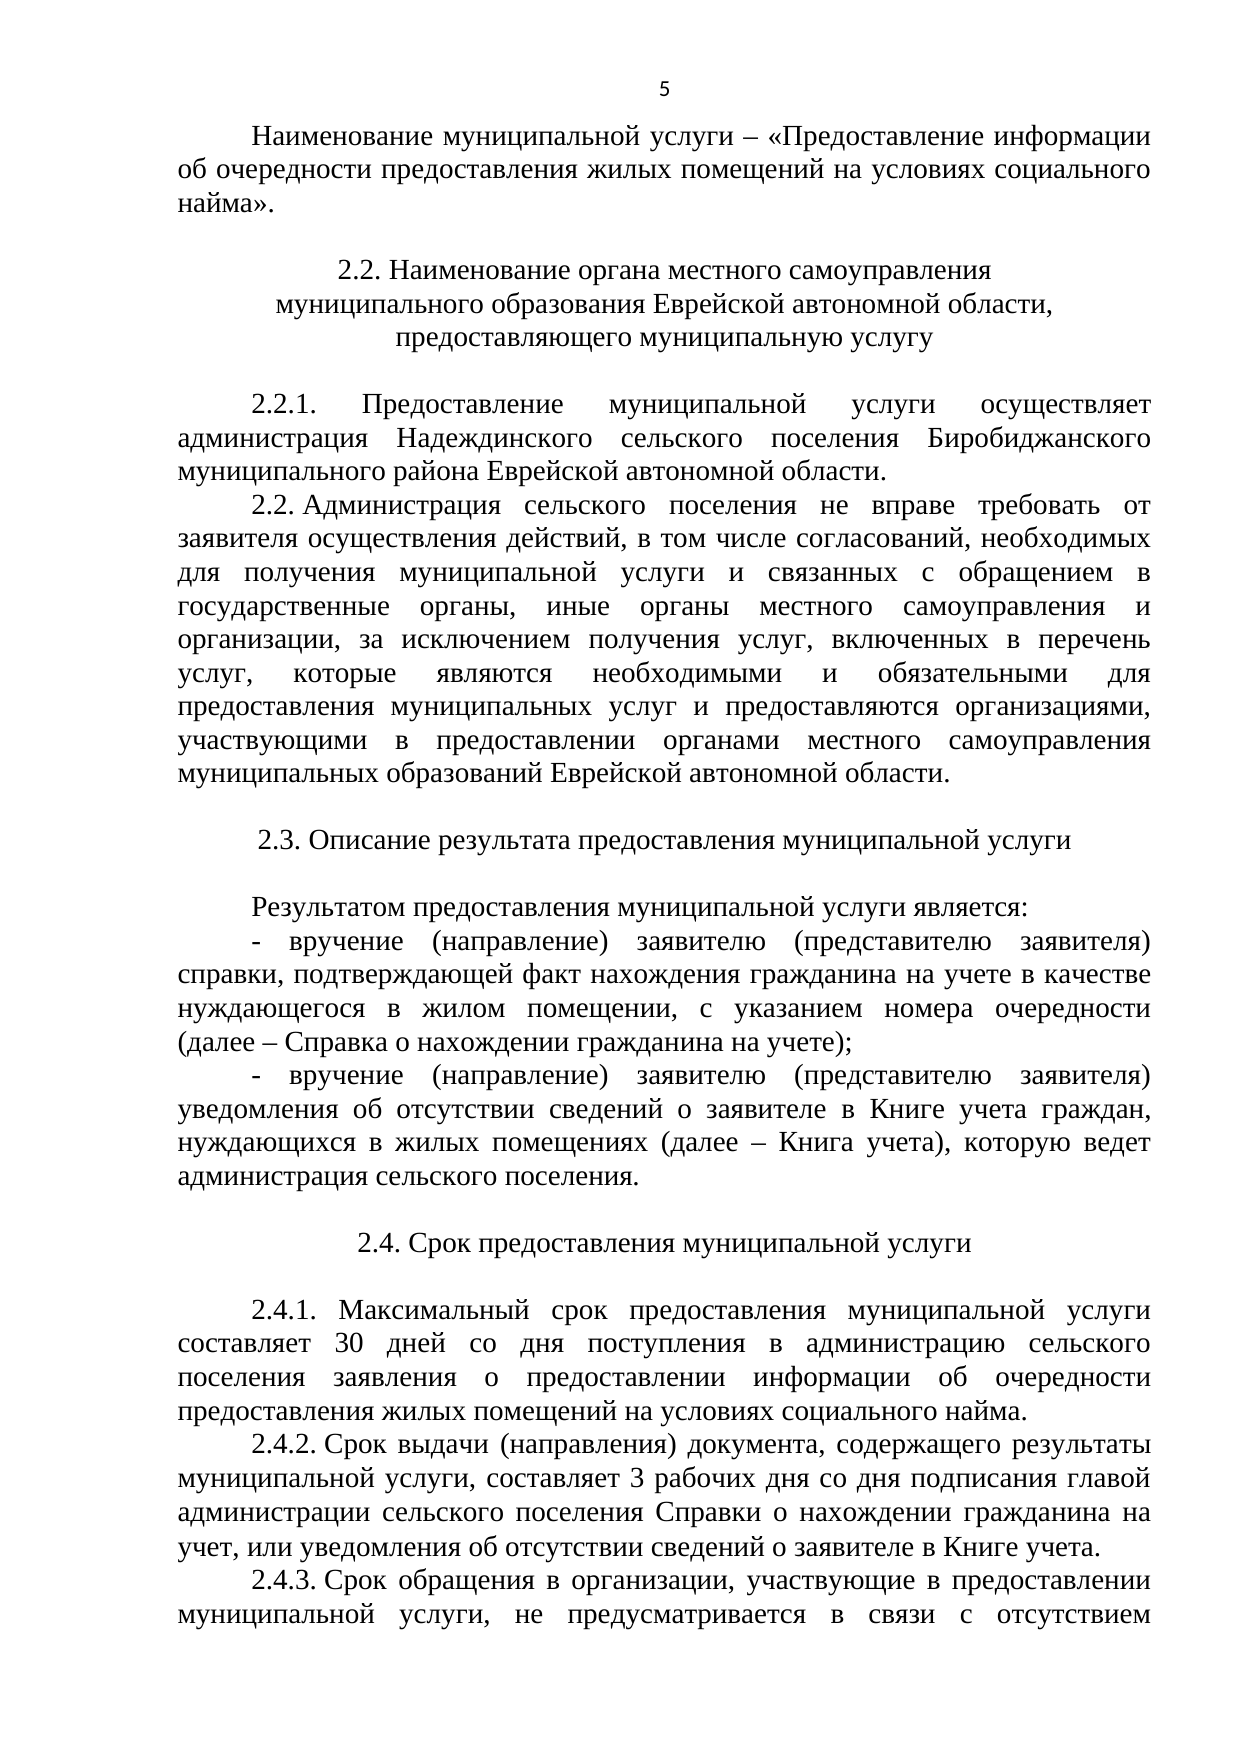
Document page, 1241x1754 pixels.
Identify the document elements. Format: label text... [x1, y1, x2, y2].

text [177, 1562, 1152, 1629]
text - вручение (направление) заявителю (представителю заявителя) справки, подтверждающей факт нахождения гражданина на учете в качестве нуждающегося в жилом помещении, с указанием номера очередности (далее – Справка о нахождении гражданина на учете); [177, 923, 1152, 1057]
text 2.4.2. Срок выдачи (направления) документа, содержащего результаты муниципальной услуги, составляет 3 рабочих дня со дня подписания главой администрации сельского поселения Справки о нахождении гражданина на учет, или уведомления об отсутствии сведений о заявителе в Книге учета. [177, 1426, 1152, 1562]
title Наименование муниципальной услуги – «Предоставление информации об очередности предоставления жилых помещений на условиях социального найма». [177, 118, 1152, 219]
text 2.4.1. Максимальный срок предоставления муниципальной услуги составляет 30 дней со дня поступления в администрацию сельского поселения заявления о предоставлении информации об очередности предоставления жилых помещений на условиях социального найма. [177, 1292, 1152, 1426]
text 2.2.1. Предоставление муниципальной услуги осуществляет администрация Надеждинского сельского поселения Биробиджанского муниципального района Еврейской автономной области. [177, 386, 1152, 487]
title 2.4. Срок предоставления муниципальной услуги [177, 1225, 1152, 1258]
text - вручение (направление) заявителю (представителю заявителя) уведомления об отсутствии сведений о заявителе в Книге учета граждан, нуждающихся в жилых помещениях (далее – Книга учета), которую ведет администрация сельского поселения. [177, 1057, 1152, 1191]
text 2.2. Администрация сельского поселения не вправе требовать от заявителя осуществления действий, в том числе согласований, необходимых для получения муниципальной услуги и связанных с обращением в государственные органы, иные органы местного самоуправления и организации, за исключением получения услуг, включенных в перечень услуг, которые являются необходимыми и обязательными для предоставления муниципальных услуг и предоставляются организациями, участвующими в предоставлении органами местного самоуправления муниципальных образований Еврейской автономной области. [177, 487, 1152, 789]
title 2.3. Описание результата предоставления муниципальной услуги [177, 822, 1152, 856]
text Результатом предоставления муниципальной услуги является: [177, 889, 1152, 923]
title муниципального образования Еврейской автономной области, предоставляющего муниципальную услугу [177, 286, 1152, 353]
title 2.2. Наименование органа местного самоуправления [177, 252, 1152, 286]
